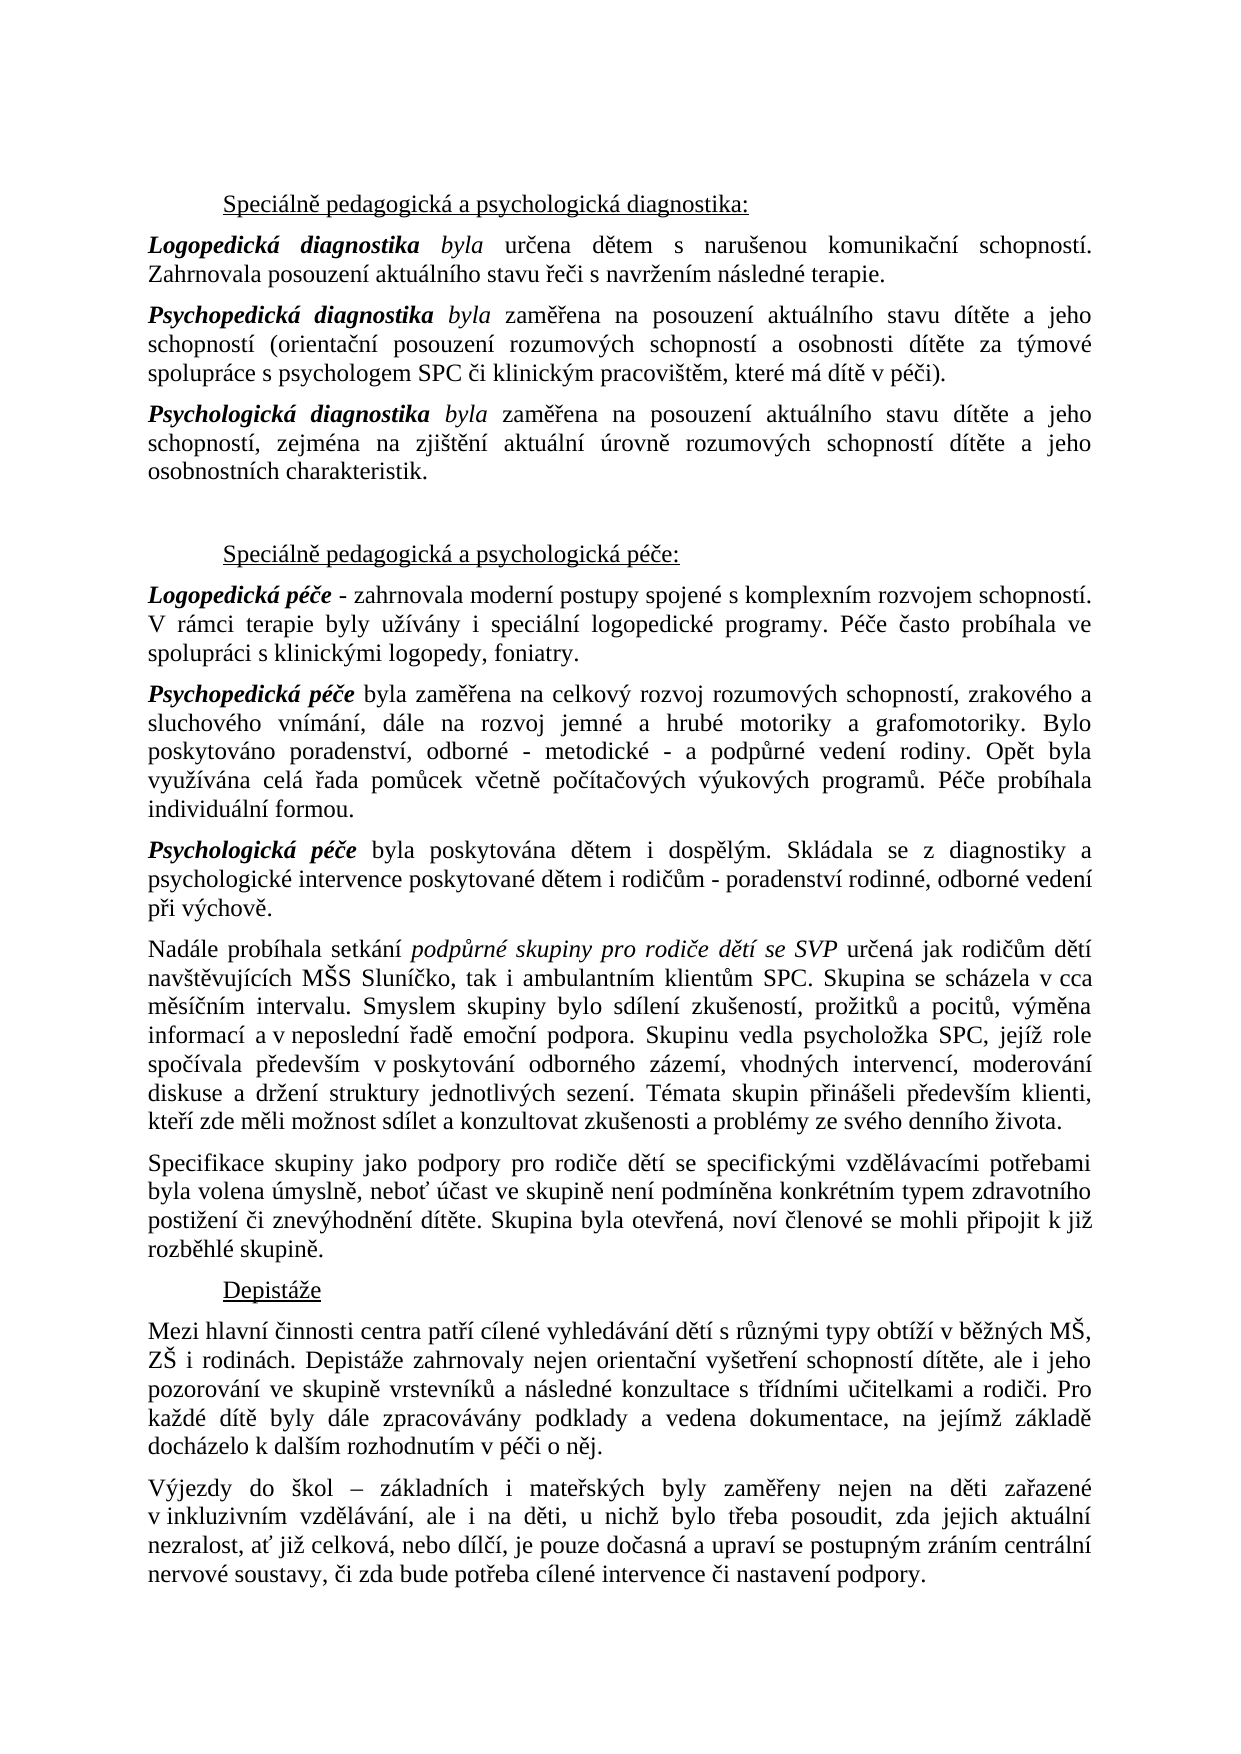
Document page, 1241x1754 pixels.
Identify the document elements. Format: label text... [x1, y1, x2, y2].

text Mezi hlavní činnosti centra patří cílené vyhledávání dětí s různými typy obtíží v běžných MŠ, ZŠ i rodinách. Depistáže zahrnovaly nejen orientační vyšetření schopností dítěte, ale i jeho pozorování ve skupině vrstevníků a následné konzultace s třídními učitelkami a rodiči. Pro každé dítě byly dále zpracovávány podklady a vedena dokumentace, na jejímž základě docházelo k dalším rozhodnutím v péči o něj. [148, 1316, 1093, 1460]
text Speciálně pedagogická a psychologická péče: [223, 539, 1093, 568]
text Výjezdy do škol – základních i mateřských byly zaměřeny nejen na děti zařazené v inkluzivním vzdělávání, ale i na děti, u nichž bylo třeba posoudit, zda jejich aktuální nezralost, ať již celková, nebo dílčí, je pouze dočasná a upraví se postupným zráním centrální nervové soustavy, či zda bude potřeba cílené intervence či nastavení podpory. [148, 1473, 1093, 1588]
text Nadále probíhala setkání podpůrné skupiny pro rodiče dětí se SVP určená jak rodičům dětí navštěvujících MŠS Sluníčko, tak i ambulantním klientům SPC. Skupina se scházela v cca měsíčním intervalu. Smyslem skupiny bylo sdílení zkušeností, prožitků a pocitů, výměna informací a v neposlední řadě emoční podpora. Skupinu vedla psycholožka SPC, jejíž role spočívala především v poskytování odborného zázemí, vhodných intervencí, moderování diskuse a držení struktury jednotlivých sezení. Témata skupin přinášeli především klienti, kteří zde měli možnost sdílet a konzultovat zkušenosti a problémy ze svého denního života. [148, 934, 1093, 1135]
text Depistáže [223, 1275, 1093, 1304]
text Logopedická péče - zahrnovala moderní postupy spojené s komplexním rozvojem schopností. V rámci terapie byly užívány i speciální logopedické programy. Péče často probíhala ve spolupráci s klinickými logopedy, foniatry. [148, 580, 1093, 666]
text Psychopedická diagnostika byla zaměřena na posouzení aktuálního stavu dítěte a jeho schopností (orientační posouzení rozumových schopností a osobnosti dítěte za týmové spolupráce s psychologem SPC či klinickým pracovištěm, které má dítě v péči). [148, 300, 1093, 386]
text Psychopedická péče byla zaměřena na celkový rozvoj rozumových schopností, zrakového a sluchového vnímání, dále na rozvoj jemné a hrubé motoriky a grafomotoriky. Bylo poskytováno poradenství, odborné - metodické - a podpůrné vedení rodiny. Opět byla využívána celá řada pomůcek včetně počítačových výukových programů. Péče probíhala individuální formou. [148, 679, 1093, 823]
text Specifikace skupiny jako podpory pro rodiče dětí se specifickými vzdělávacími potřebami byla volena úmyslně, neboť účast ve skupině není podmíněna konkrétním typem zdravotního postižení či znevýhodnění dítěte. Skupina byla otevřená, noví členové se mohli připojit k již rozběhlé skupině. [148, 1148, 1093, 1263]
text Psychologická diagnostika byla zaměřena na posouzení aktuálního stavu dítěte a jeho schopností, zejména na zjištění aktuální úrovně rozumových schopností dítěte a jeho osobnostních charakteristik. [148, 399, 1093, 485]
text Psychologická péče byla poskytována dětem i dospělým. Skládala se z diagnostiky a psychologické intervence poskytované dětem i rodičům - poradenství rodinné, odborné vedení při výchově. [148, 835, 1093, 921]
text Logopedická diagnostika byla určena dětem s narušenou komunikační schopností. Zahrnovala posouzení aktuálního stavu řeči s navržením následné terapie. [148, 230, 1093, 288]
text Speciálně pedagogická a psychologická diagnostika: [223, 189, 1093, 218]
